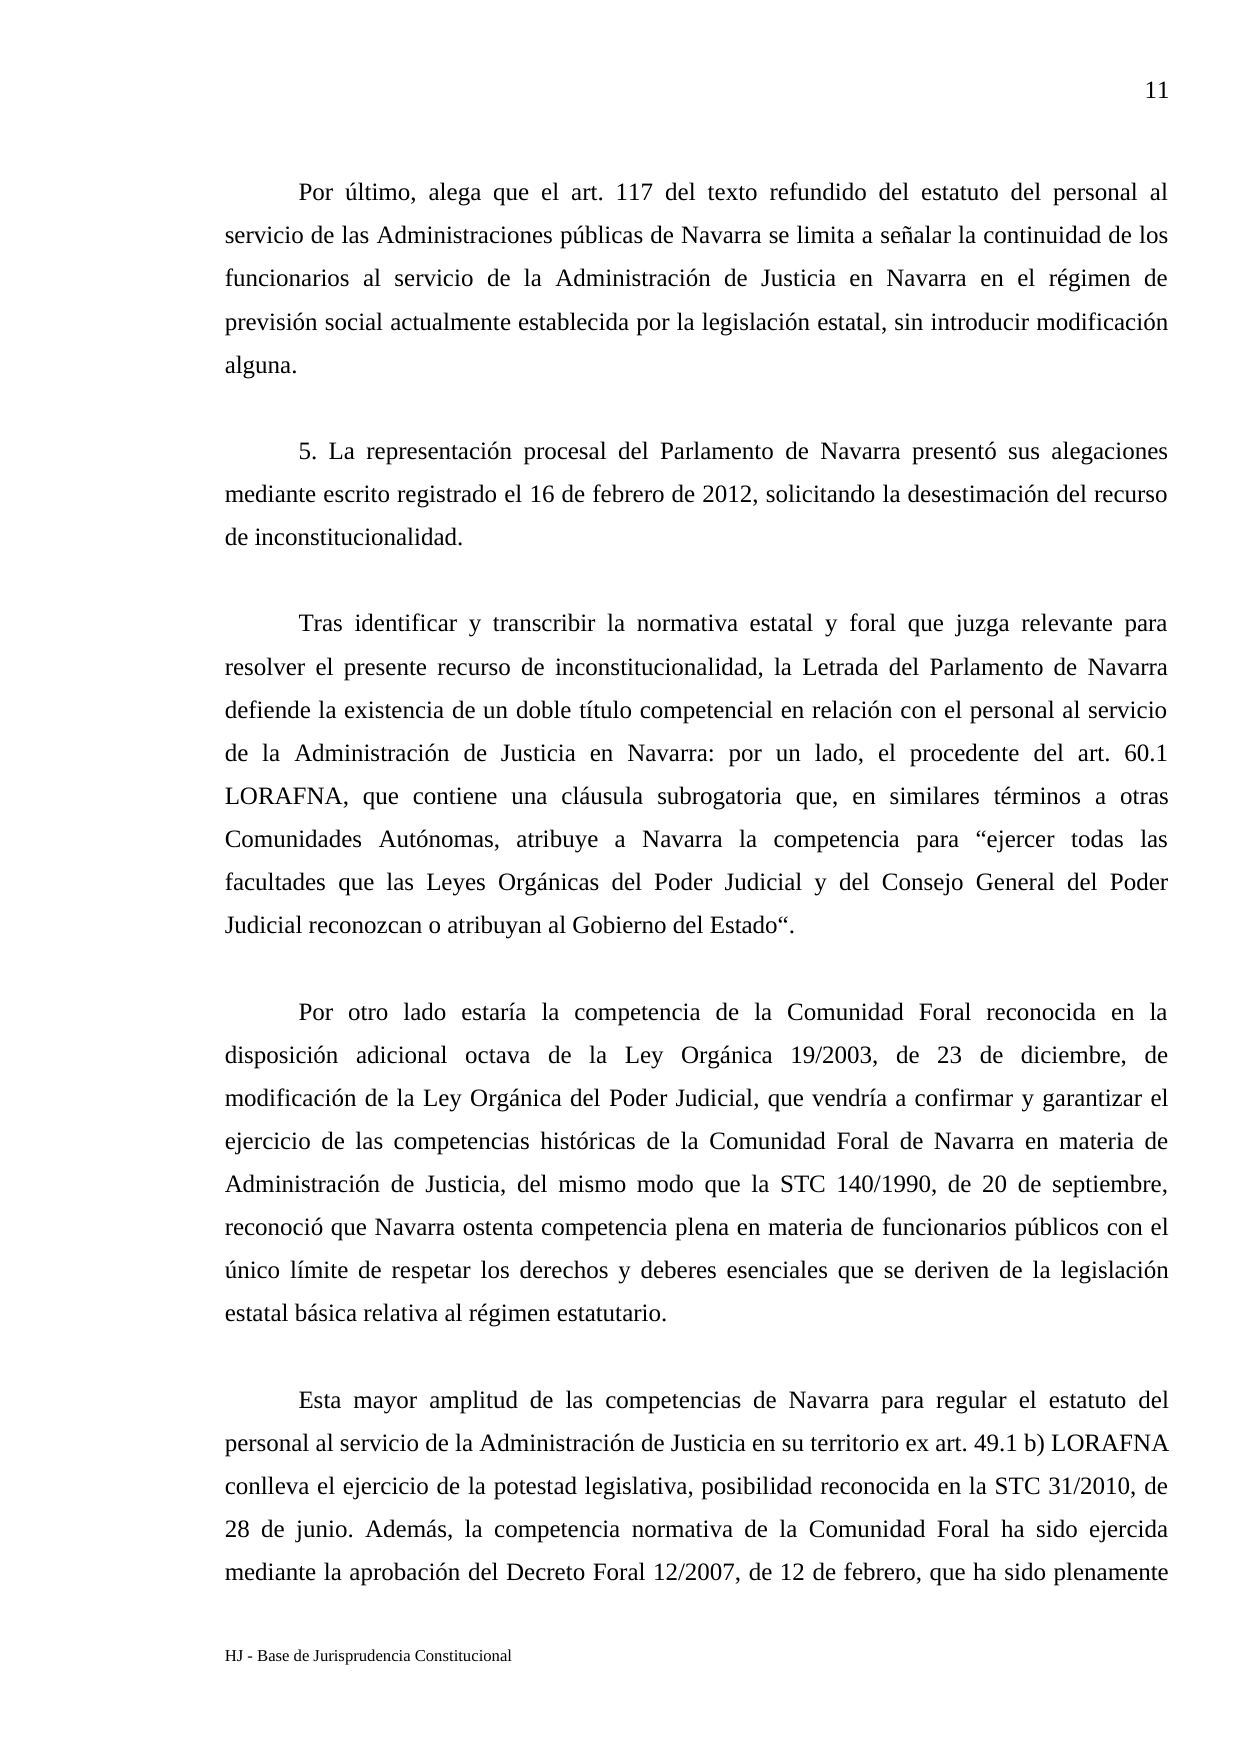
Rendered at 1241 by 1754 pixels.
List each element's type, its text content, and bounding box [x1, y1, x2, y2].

text Por último, alega que el art. 117 del texto refundido del estatuto del personal al servicio de las Administraciones públicas de Navarra se limita a señalar la continuidad de los funcionarios al servicio de la Administración de Justicia en Navarra en el régimen de previsión social actualmente establecida por la legislación estatal, sin introducir modificación alguna. [224, 177, 1169, 378]
text Por otro lado estaría la competencia de la Comunidad Foral reconocida en la disposición adicional octava de la Ley Orgánica 19/2003, de 23 de diciembre, de modificación de la Ley Orgánica del Poder Judicial, que vendría a confirmar y garantizar el ejercicio de las competencias históricas de la Comunidad Foral de Navarra en materia de Administración de Justicia, del mismo modo que la STC 140/1990, de 20 de septiembre, reconoció que Navarra ostenta competencia plena en materia de funcionarios públicos con el único límite de respetar los derechos y deberes esenciales que se deriven de la legislación estatal básica relativa al régimen estatutario. [224, 997, 1169, 1327]
text Tras identificar y transcribir la normativa estatal y foral que juzga relevante para resolver el presente recurso de inconstitucionalidad, la Letrada del Parlamento de Navarra defiende la existencia de un doble título competencial en relación con el personal al servicio de la Administración de Justicia en Navarra: por un lado, el procedente del art. 60.1 LORAFNA, que contiene una cláusula subrogatoria que, en similares términos a otras Comunidades Autónomas, atribuye a Navarra la competencia para “ejercer todas las facultades que las Leyes Orgánicas del Poder Judicial y del Consejo General del Poder Judicial reconozcan o atribuyan al Gobierno del Estado“. [224, 608, 1169, 939]
text 5. La representación procesal del Parlamento de Navarra presentó sus alegaciones mediante escrito registrado el 16 de febrero de 2012, solicitando la desestimación del recurso de inconstitucionalidad. [224, 436, 1169, 551]
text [224, 1385, 1169, 1586]
